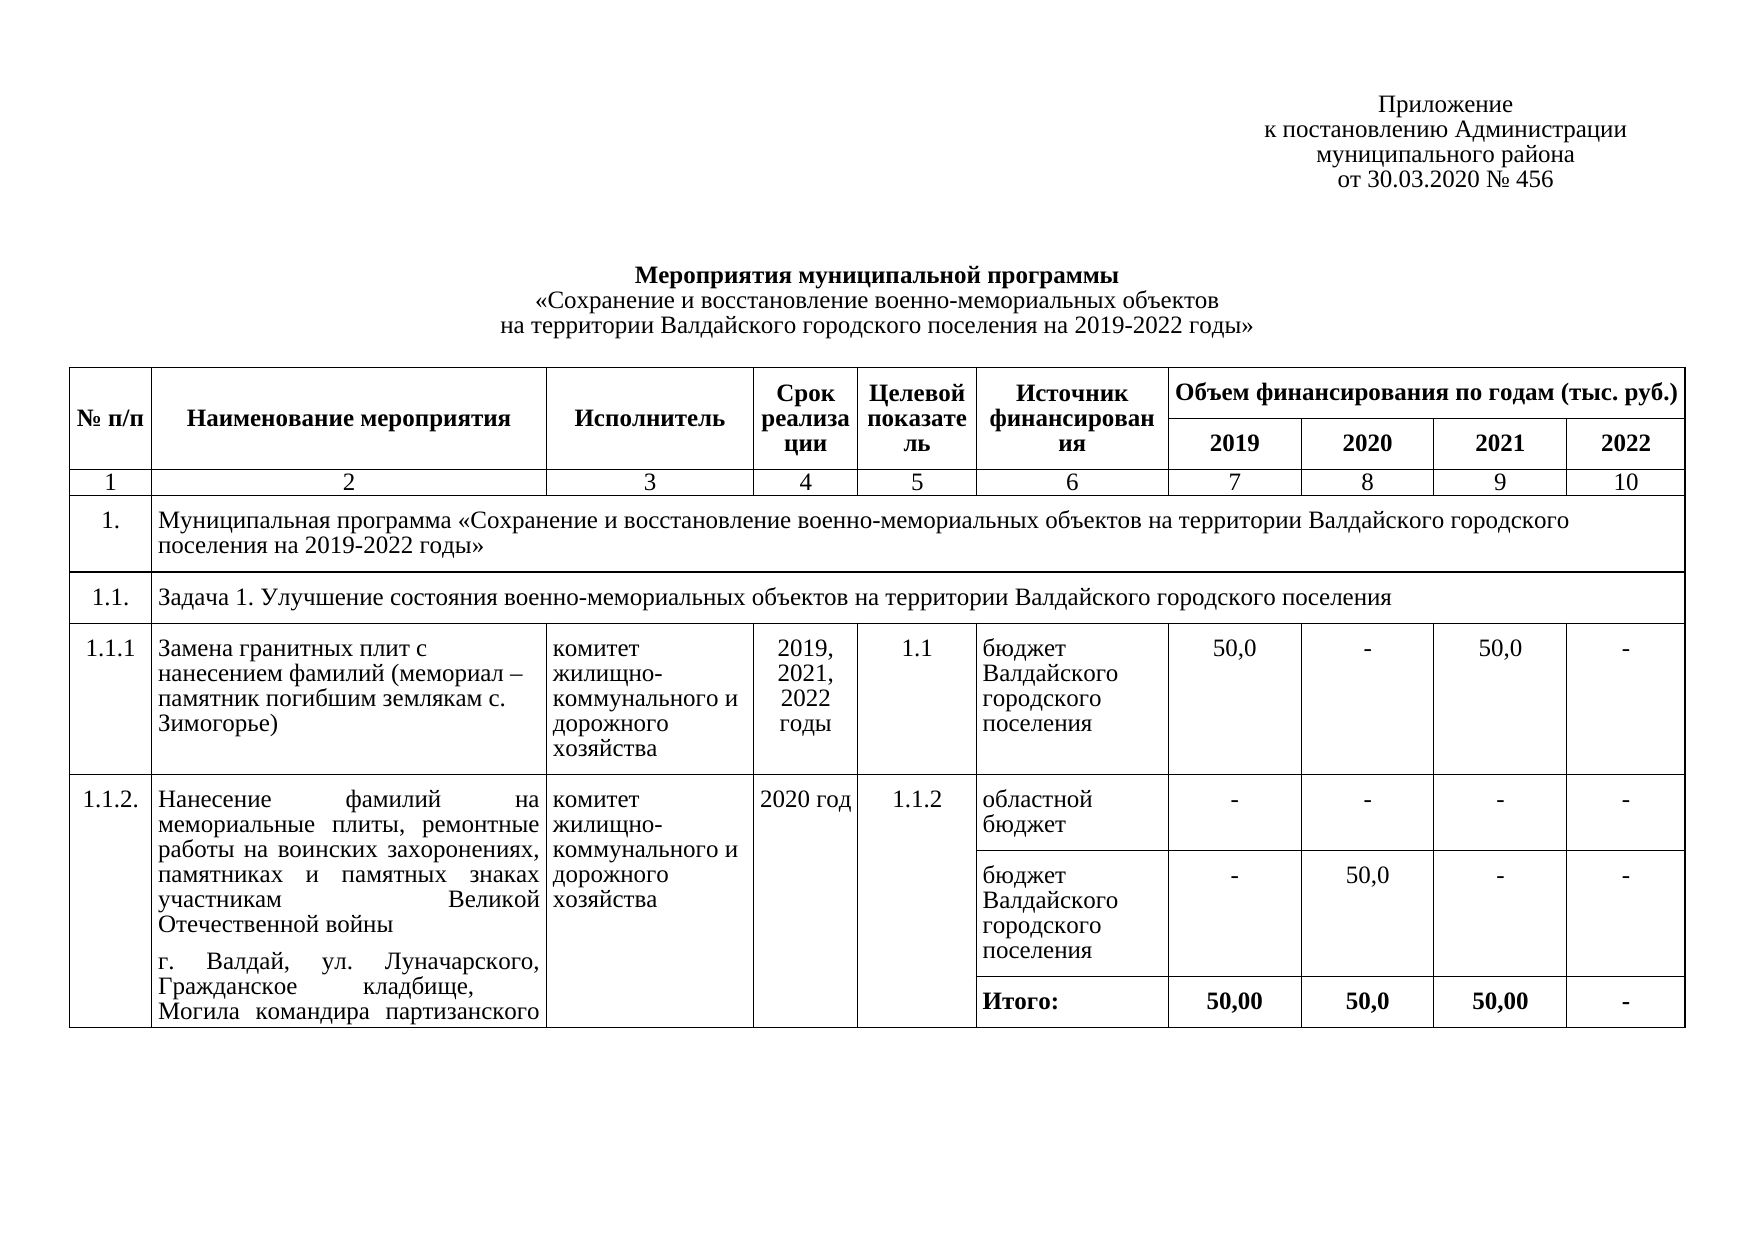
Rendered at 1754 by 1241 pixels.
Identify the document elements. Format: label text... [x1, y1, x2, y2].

table_cell 50,0 [1302, 851, 1433, 976]
table_cell - [1169, 775, 1301, 849]
table_header Источник финансирования [977, 368, 1168, 469]
table_cell 50,00 [1169, 977, 1301, 1027]
text «Сохранение и восстановление военно-мемориальных объектов [118, 288, 1636, 313]
table_cell - [1302, 624, 1433, 773]
table_header № п/п [70, 368, 151, 469]
text Приложение [1255, 93, 1636, 118]
table_header Объем финансирования по годам (тыс. руб.) [1169, 368, 1684, 418]
table_cell 1.1.2. [70, 775, 151, 1027]
table_cell - [1169, 851, 1301, 976]
table_cell 2022 [1567, 419, 1684, 469]
table_cell - [1434, 851, 1566, 976]
table_cell комитет жилищно-коммунального и дорожного хозяйства [547, 775, 753, 1027]
table_cell 2019, 2021, 2022 годы [754, 624, 857, 773]
table_cell 2021 [1434, 419, 1566, 469]
table_cell 50,0 [1302, 977, 1433, 1027]
table_cell 10 [1567, 470, 1684, 495]
table_cell - [1567, 624, 1684, 773]
table_cell бюджет Валдайского городского поселения [977, 851, 1168, 976]
table_cell 2020 год [754, 775, 857, 1027]
table_cell - [1434, 775, 1566, 849]
table_cell 6 [977, 470, 1168, 495]
table_cell 1.1. [70, 573, 151, 622]
table_cell 1. [70, 496, 151, 571]
table_cell 4 [754, 470, 857, 495]
table_cell Замена гранитных плит с нанесением фамилий (мемориал –памятник погибшим землякам с. Зимогорье) [152, 624, 546, 773]
table_cell - [1302, 775, 1433, 849]
table_cell 8 [1302, 470, 1433, 495]
table_cell 7 [1169, 470, 1301, 495]
table_header Срок реализации [754, 368, 857, 469]
table_cell Итого: [977, 977, 1168, 1027]
table_cell - [1567, 851, 1684, 976]
table_header Целевой показатель [858, 368, 976, 469]
table_cell Задача 1. Улучшение состояния военно-мемориальных объектов на территории Валдайского городского поселения [152, 573, 1684, 622]
table_cell - [1567, 775, 1684, 849]
table_cell 1.1.1 [70, 624, 151, 773]
table_cell - [1567, 977, 1684, 1027]
table_cell 3 [547, 470, 753, 495]
table_cell 50,0 [1434, 624, 1566, 773]
table_cell 1.1.2 [858, 775, 976, 1027]
table_cell Муниципальная программа «Сохранение и восстановление военно-мемориальных объектов на территории Валдайского городского поселения на 2019-2022 годы» [152, 496, 1684, 571]
table_cell 1.1 [858, 624, 976, 773]
table_cell 1 [70, 470, 151, 495]
text Мероприятия муниципальной программы [118, 260, 1636, 288]
table_cell 50,0 [1169, 624, 1301, 773]
table_header Наименование мероприятия [152, 368, 546, 469]
table_cell областной бюджет [977, 775, 1168, 849]
table_cell 50,00 [1434, 977, 1566, 1027]
text на территории Валдайского городского поселения на 2019-2022 годы» [118, 313, 1636, 338]
text к постановлению Администрации [1255, 118, 1636, 143]
text муниципального района [1255, 143, 1636, 168]
table_cell 2019 [1169, 419, 1301, 469]
table_cell бюджет Валдайского городского поселения [977, 624, 1168, 773]
table_cell Нанесение фамилий на мемориальные плиты, ремонтные работы на воинских захоронениях, памятниках и памятных знаках участникам Великой Отечественной войны г. Валдай, ул. Луначарского, Гражданское кладбище, Могила командира партизанского отряда А.Пахомова, июль 1943 г. г. Валдай по дороге на д. Станки Кладбище советских воинов, 1941-1943 гг. [152, 775, 546, 1027]
table_header Исполнитель [547, 368, 753, 469]
table_cell 2020 [1302, 419, 1433, 469]
table_cell 2 [152, 470, 546, 495]
table_cell комитет жилищно-коммунального и дорожного хозяйства [547, 624, 753, 773]
table_cell 9 [1434, 470, 1566, 495]
text от 30.03.2020 № 456 [1255, 168, 1636, 193]
table_cell 5 [858, 470, 976, 495]
